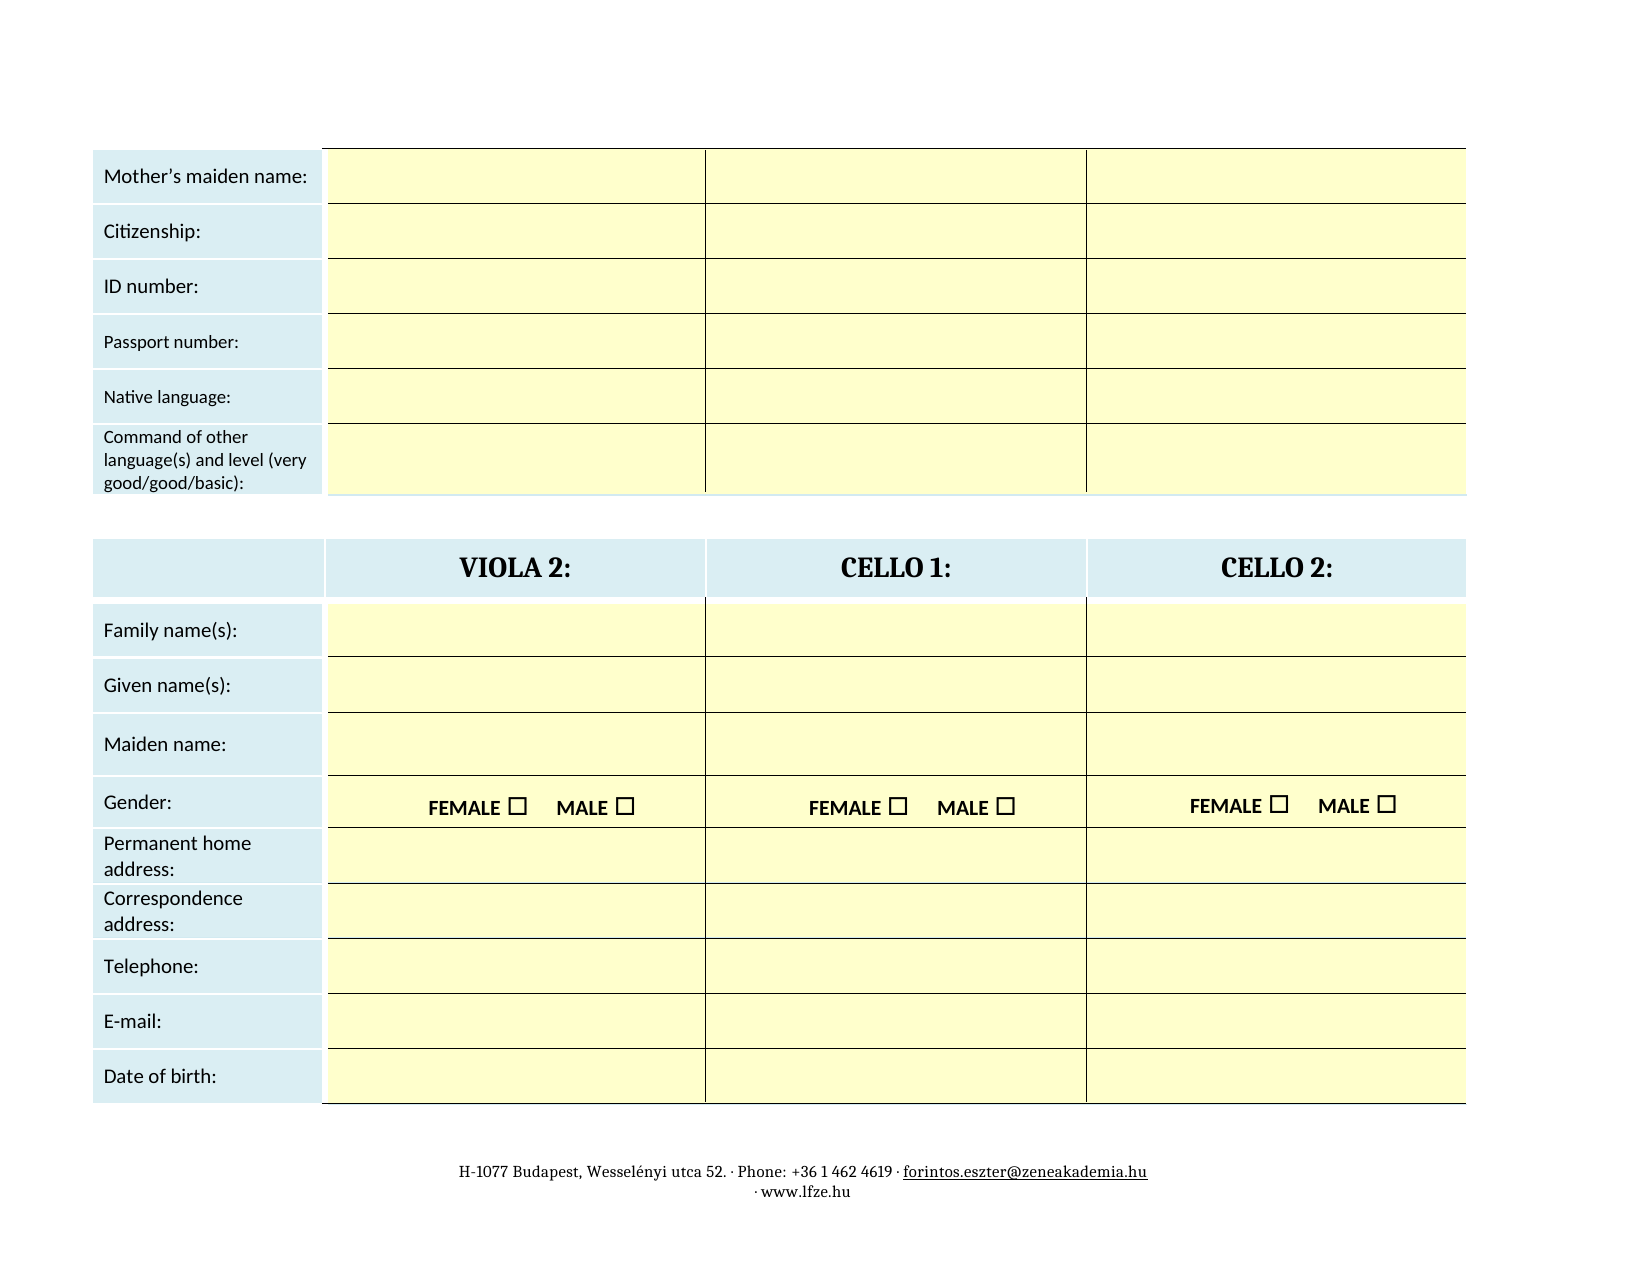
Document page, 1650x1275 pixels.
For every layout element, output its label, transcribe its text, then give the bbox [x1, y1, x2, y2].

table_cell [328, 314, 705, 368]
table_cell [706, 604, 1086, 656]
table_cell [1087, 939, 1466, 993]
table_cell [328, 828, 705, 882]
table_cell [706, 713, 1086, 775]
table_cell [706, 314, 1086, 368]
table_cell female □ male □ [1087, 776, 1466, 827]
table_header CELLO 1: [707, 539, 1086, 597]
table_cell [706, 828, 1086, 882]
table_cell Maiden name: [93, 714, 322, 775]
table_cell [706, 994, 1086, 1048]
table_cell Correspondence address: [93, 885, 322, 937]
table_cell [1087, 424, 1466, 494]
table_cell [1087, 1049, 1466, 1103]
table_header CELLO 2: [1088, 539, 1466, 597]
table_cell Command of other language(s) and level (very good/good/basic): [93, 425, 322, 494]
table_header [93, 539, 324, 597]
table_cell [328, 424, 706, 494]
table_cell [706, 204, 1086, 258]
table_cell [328, 149, 705, 203]
table_cell [706, 939, 1086, 993]
table_cell [328, 884, 705, 937]
table_cell E-mail: [93, 995, 322, 1048]
table_cell [1087, 828, 1466, 882]
table_cell [706, 884, 1086, 937]
table_cell [328, 204, 705, 258]
table_cell [1087, 713, 1466, 775]
table_header VIOLA 2: [326, 539, 705, 597]
table_cell Gender: [93, 777, 322, 827]
table_cell [706, 1049, 1087, 1103]
table_cell Given name(s): [93, 659, 322, 712]
table_cell ID number: [93, 260, 322, 313]
table_cell [706, 259, 1086, 313]
table_cell [706, 369, 1086, 423]
table_cell [706, 424, 1087, 494]
table_cell [1087, 657, 1466, 712]
table_cell Telephone: [93, 940, 322, 993]
table_cell [1087, 149, 1466, 203]
table_cell [328, 657, 705, 712]
table_cell [1087, 604, 1466, 656]
table_cell [328, 369, 705, 423]
table_cell [706, 149, 1086, 203]
table_cell [328, 604, 705, 656]
table_cell [328, 259, 705, 313]
table_cell Family name(s): [93, 604, 322, 656]
table_cell [1087, 884, 1466, 937]
table_cell female □ male □ [706, 776, 1086, 827]
table_cell [328, 994, 705, 1048]
table_cell Citizenship: [93, 205, 322, 258]
table_cell Date of birth: [93, 1050, 322, 1103]
table_cell [328, 1049, 706, 1103]
table_cell Native language: [93, 370, 322, 423]
table_cell Passport number: [93, 315, 322, 368]
table_cell [1087, 314, 1466, 368]
table_cell [1087, 259, 1466, 313]
table_cell [328, 713, 705, 775]
table_cell [1087, 369, 1466, 423]
table_cell [1087, 204, 1466, 258]
table_cell Mother’s maiden name: [93, 150, 322, 203]
table_cell [328, 939, 705, 993]
table_cell female □ male □ [328, 776, 705, 827]
table_cell Permanent home address: [93, 829, 322, 882]
table_cell [1087, 994, 1466, 1048]
table_cell [706, 657, 1086, 712]
